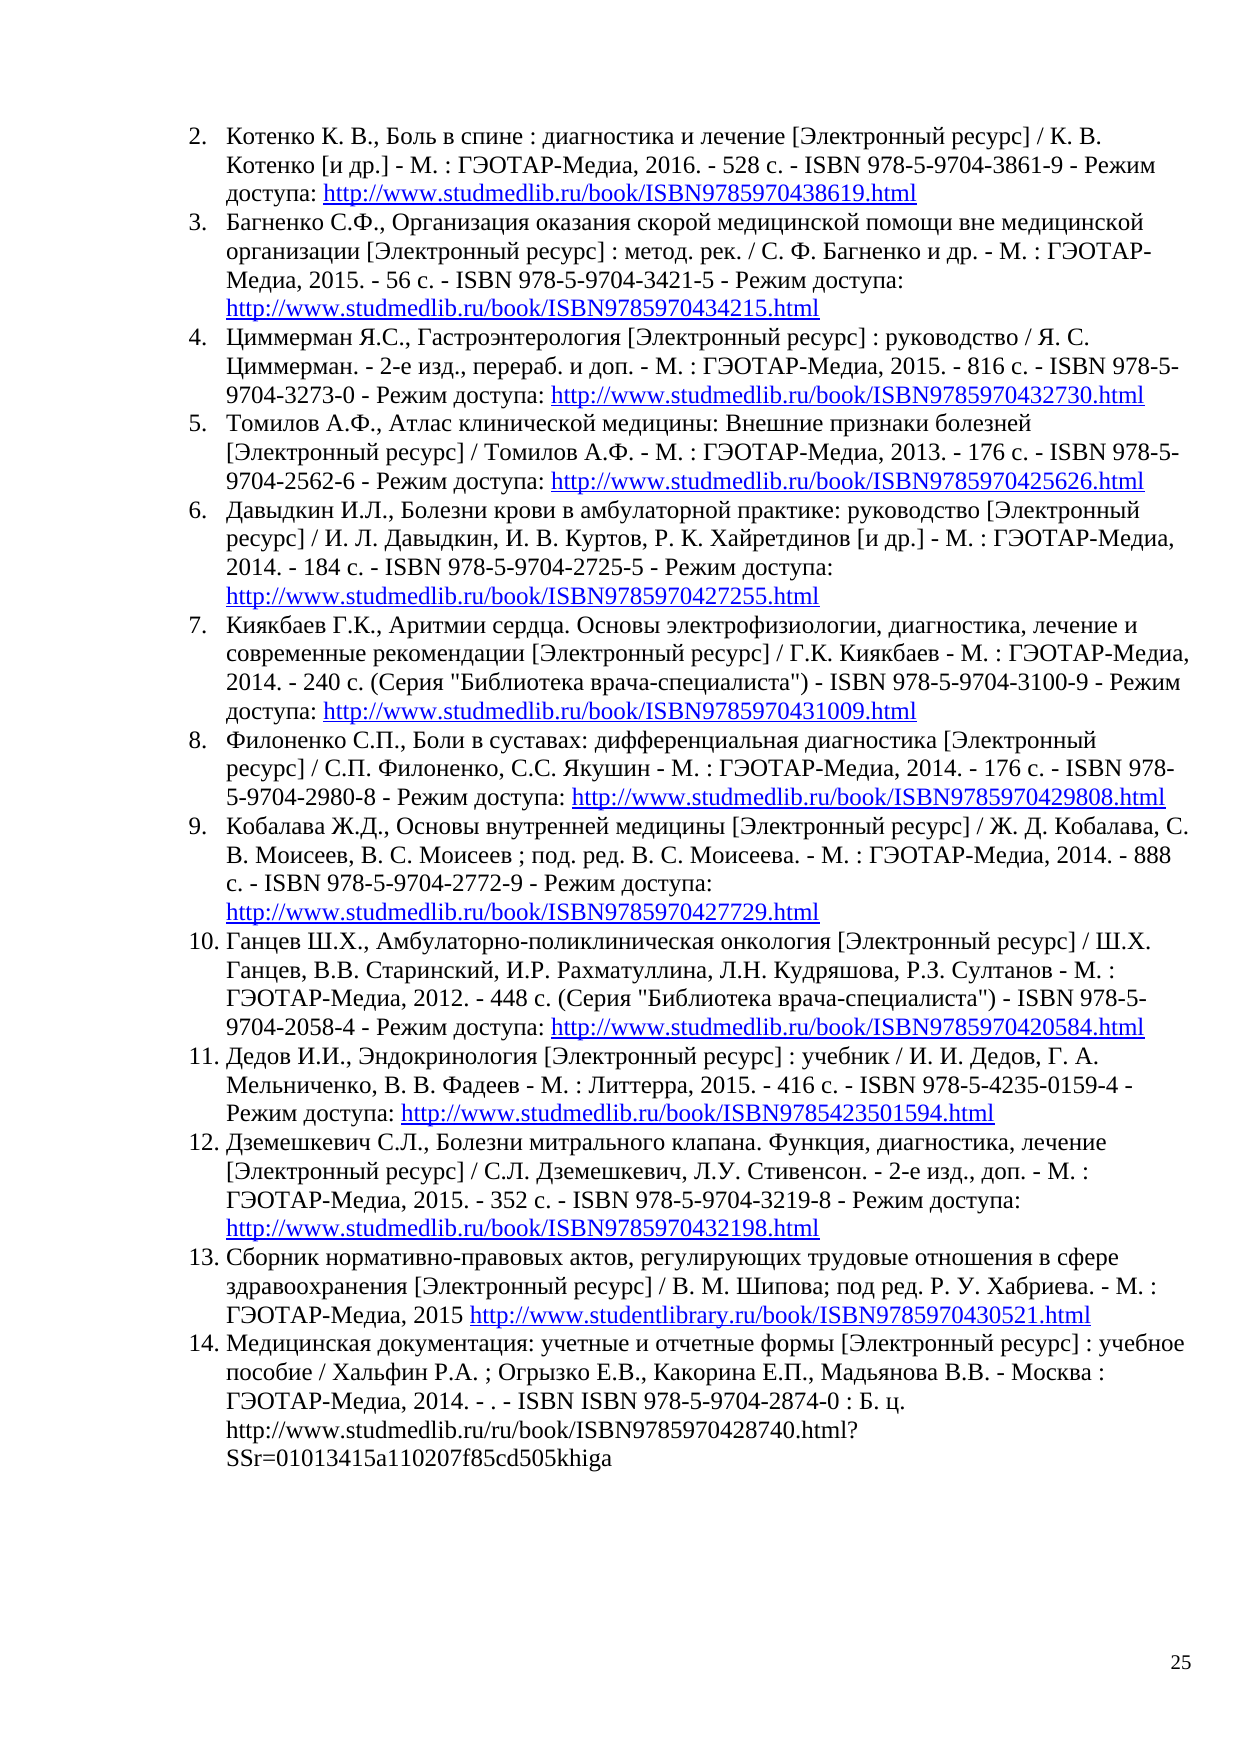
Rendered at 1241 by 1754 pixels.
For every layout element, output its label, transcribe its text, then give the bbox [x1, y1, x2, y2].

list Дедов И.И., Эндокринология [Электронный ресурс] : учебник / И. И. Дедов, Г. А. Мельниченко, В. В. Фадеев - М. : Литтерра, 2015. - 416 с. - ISBN 978-5-4235-0159-4 - Режим доступа: http://www.studmedlib.ru/book/ISBN9785423501594.html [188, 1041, 1191, 1127]
list Давыдкин И.Л., Болезни крови в амбулаторной практике: руководство [Электронный ресурс] / И. Л. Давыдкин, И. В. Куртов, Р. К. Хайретдинов [и др.] - М. : ГЭОТАР-Медиа, 2014. - 184 с. - ISBN 978-5-9704-2725-5 - Режим доступа: http://www.studmedlib.ru/book/ISBN9785970427255.html [188, 495, 1191, 610]
list Томилов А.Ф., Атлас клинической медицины: Внешние признаки болезней [Электронный ресурс] / Томилов А.Ф. - М. : ГЭОТАР-Медиа, 2013. - 176 с. - ISBN 978-5-9704-2562-6 - Режим доступа: http://www.studmedlib.ru/book/ISBN9785970425626.html [188, 408, 1191, 495]
list Филоненко С.П., Боли в суставах: дифференциальная диагностика [Электронный ресурс] / С.П. Филоненко, С.С. Якушин - М. : ГЭОТАР-Медиа, 2014. - 176 с. - ISBN 978-5-9704-2980-8 - Режим доступа: http://www.studmedlib.ru/book/ISBN9785970429808.html [188, 725, 1191, 811]
list Киякбаев Г.К., Аритмии сердца. Основы электрофизиологии, диагностика, лечение и современные рекомендации [Электронный ресурс] / Г.К. Киякбаев - М. : ГЭОТАР-Медиа, 2014. - 240 с. (Серия "Библиотека врача-специалиста") - ISBN 978-5-9704-3100-9 - Режим доступа: http://www.studmedlib.ru/book/ISBN9785970431009.html [188, 610, 1191, 725]
list Циммерман Я.С., Гастроэнтерология [Электронный ресурс] : руководство / Я. С. Циммерман. - 2-е изд., перераб. и доп. - М. : ГЭОТАР-Медиа, 2015. - 816 с. - ISBN 978-5-9704-3273-0 - Режим доступа: http://www.studmedlib.ru/book/ISBN9785970432730.html [188, 322, 1191, 408]
list Багненко C.Ф., Организация оказания скорой медицинской помощи вне медицинской организации [Электронный ресурс] : метод. рек. / C. Ф. Багненко и др. - М. : ГЭОТАР-Медиа, 2015. - 56 с. - ISBN 978-5-9704-3421-5 - Режим доступа: http://www.studmedlib.ru/book/ISBN9785970434215.html [188, 207, 1191, 322]
list Дземешкевич С.Л., Болезни митрального клапана. Функция, диагностика, лечение [Электронный ресурс] / С.Л. Дземешкевич, Л.У. Стивенсон. - 2-е изд., доп. - М. : ГЭОТАР-Медиа, 2015. - 352 с. - ISBN 978-5-9704-3219-8 - Режим доступа: http://www.studmedlib.ru/book/ISBN9785970432198.html [188, 1127, 1191, 1242]
list Котенко К. В., Боль в спине : диагностика и лечение [Электронный ресурс] / К. В. Котенко [и др.] - М. : ГЭОТАР-Медиа, 2016. - 528 с. - ISBN 978-5-9704-3861-9 - Режим доступа: http://www.studmedlib.ru/book/ISBN9785970438619.html [188, 121, 1191, 207]
list Медицинская документация: учетные и отчетные формы [Электронный ресурс] : учебное пособие / Хальфин Р.А. ; Огрызко Е.В., Какорина Е.П., Мадьянова В.В. - Москва : ГЭОТАР-Медиа, 2014. - . - ISBN ISBN 978-5-9704-2874-0 : Б. ц. http://www.studmedlib.ru/ru/book/ISBN9785970428740.html?SSr=01013415a110207f85cd505khiga [188, 1328, 1191, 1472]
list Кобалава Ж.Д., Основы внутренней медицины [Электронный ресурс] / Ж. Д. Кобалава, С. В. Моисеев, В. С. Моисеев ; под. ред. В. С. Моисеева. - М. : ГЭОТАР-Медиа, 2014. - 888 с. - ISBN 978-5-9704-2772-9 - Режим доступа: http://www.studmedlib.ru/book/ISBN9785970427729.html [188, 811, 1191, 926]
list Сборник нормативно-правовых актов, регулирующих трудовые отношения в сфере здравоохранения [Электронный ресурс] / В. М. Шипова; под ред. Р. У. Хабриева. - М. : ГЭОТАР-Медиа, 2015 http://www.studentlibrary.ru/book/ISBN9785970430521.html [188, 1242, 1191, 1328]
list Ганцев Ш.Х., Амбулаторно-поликлиническая онкология [Электронный ресурс] / Ш.Х. Ганцев, В.В. Старинский, И.Р. Рахматуллина, Л.Н. Кудряшова, Р.З. Султанов - М. : ГЭОТАР-Медиа, 2012. - 448 с. (Серия "Библиотека врача-специалиста") - ISBN 978-5-9704-2058-4 - Режим доступа: http://www.studmedlib.ru/book/ISBN9785970420584.html [188, 926, 1191, 1041]
